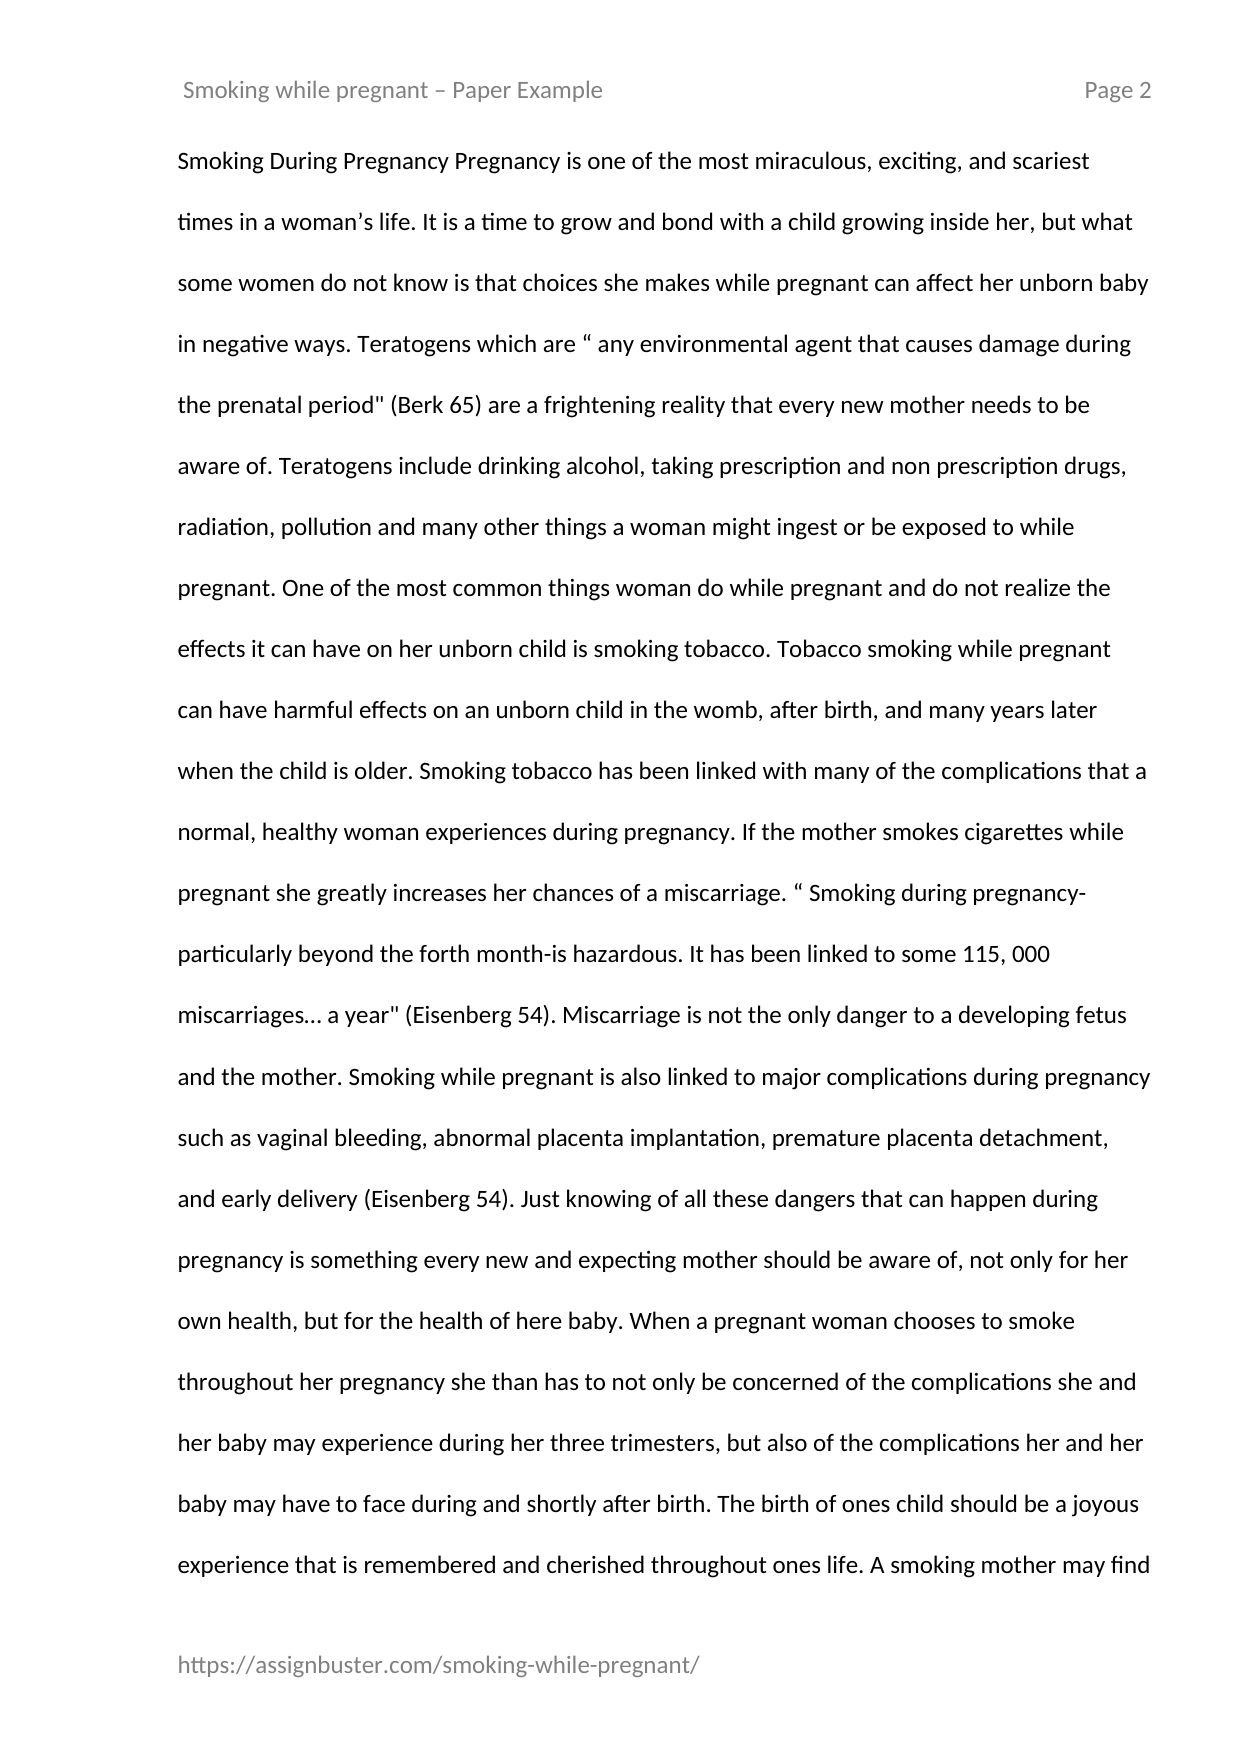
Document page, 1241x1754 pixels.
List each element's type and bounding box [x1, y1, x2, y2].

text [177, 145, 1152, 1579]
